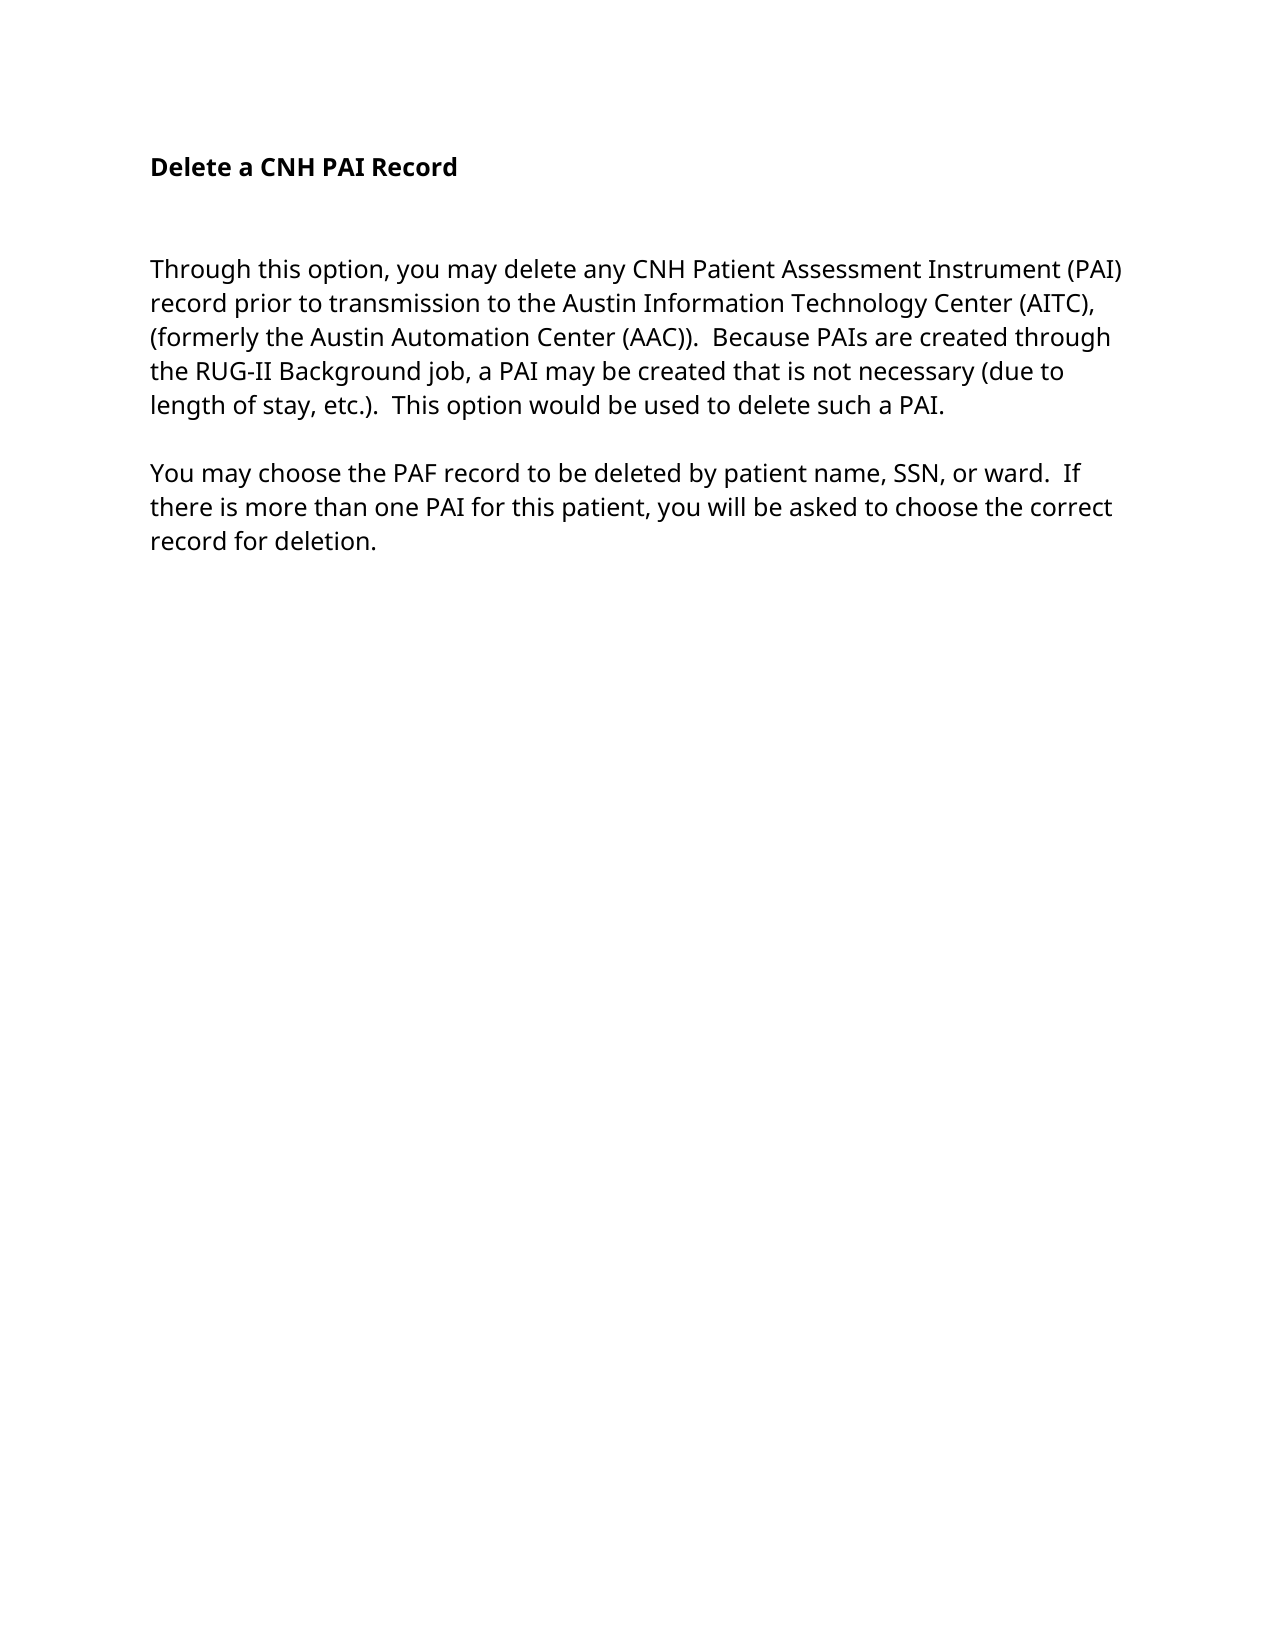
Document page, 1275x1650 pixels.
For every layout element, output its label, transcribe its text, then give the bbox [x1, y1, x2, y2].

text You may choose the PAF record to be deleted by patient name, SSN, or ward. If there is more than one PAI for this patient, you will be asked to choose the correct record for deletion. [150, 456, 1125, 557]
text Through this option, you may delete any CNH Patient Assessment Instrument (PAI) record prior to transmission to the Austin Information Technology Center (AITC), (formerly the Austin Automation Center (AAC)). Because PAIs are created through the RUG-II Background job, a PAI may be created that is not necessary (due to length of stay, etc.). This option would be used to delete such a PAI. [150, 252, 1125, 422]
text Delete a CNH PAI Record [150, 150, 1125, 184]
